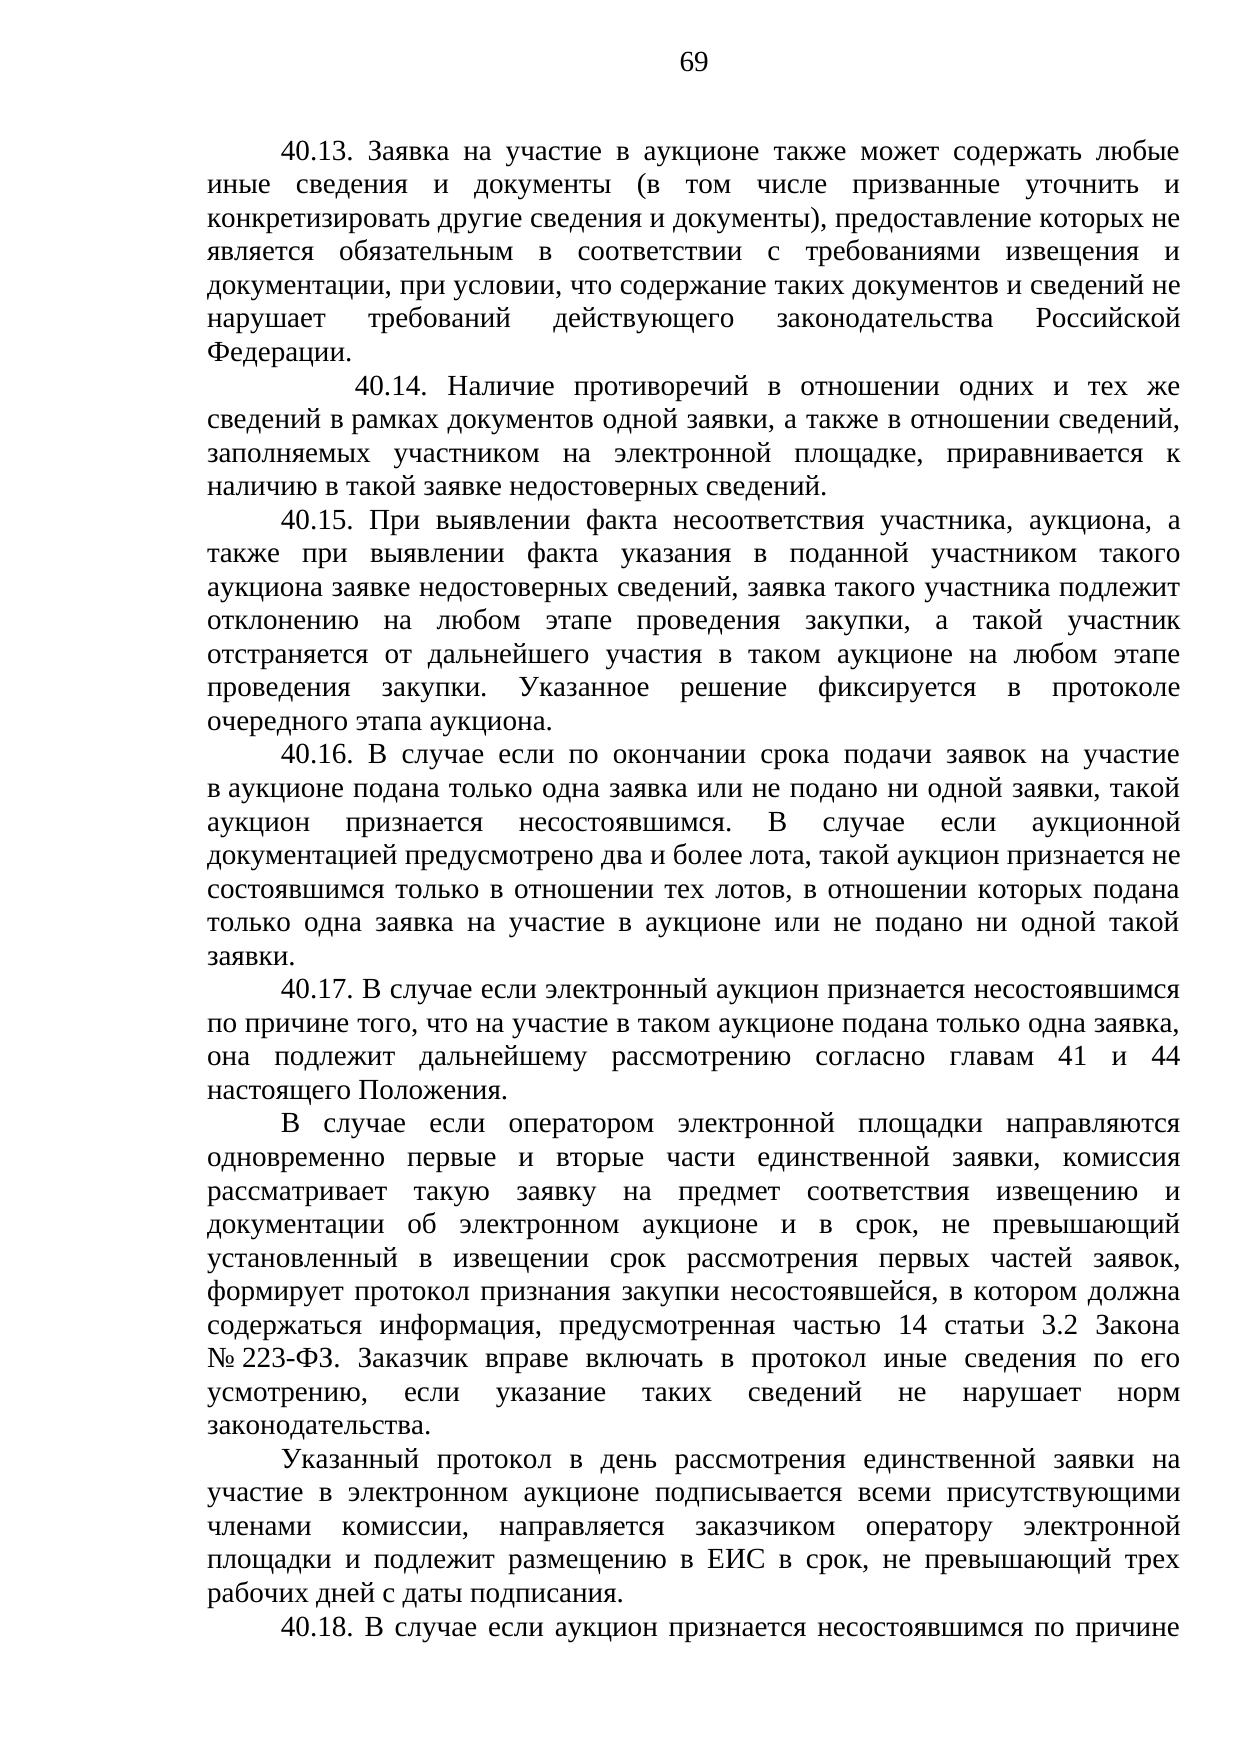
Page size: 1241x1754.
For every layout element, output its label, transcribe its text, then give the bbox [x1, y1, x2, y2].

text 40.14. Наличие противоречий в отношении одних и тех же сведений в рамках документов одной заявки, а также в отношении сведений, заполняемых участником на электронной площадке, приравнивается к наличию в такой заявке недостоверных сведений. [207, 368, 1181, 502]
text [207, 1609, 1181, 1642]
text 40.15. При выявлении факта несоответствия участника, аукциона, а также при выявлении факта указания в поданной участником такого аукциона заявке недостоверных сведений, заявка такого участника подлежит отклонению на любом этапе проведения закупки, а такой участник отстраняется от дальнейшего участия в таком аукционе на любом этапе проведения закупки. Указанное решение фиксируется в протоколе очередного этапа аукциона. [207, 502, 1181, 737]
text В случае если оператором электронной площадки направляются одновременно первые и вторые части единственной заявки, комиссия рассматривает такую заявку на предмет соответствия извещению и документации об электронном аукционе и в срок, не превышающий установленный в извещении срок рассмотрения первых частей заявок, формирует протокол признания закупки несостоявшейся, в котором должна содержаться информация, предусмотренная частью 14 статьи 3.2 Закона № 223-ФЗ. Заказчик вправе включать в протокол иные сведения по его усмотрению, если указание таких сведений не нарушает норм законодательства. [207, 1106, 1181, 1441]
text 40.17. В случае если электронный аукцион признается несостоявшимся по причине того, что на участие в таком аукционе подана только одна заявка, она подлежит дальнейшему рассмотрению согласно главам 41 и 44 настоящего Положения. [207, 971, 1181, 1106]
text 40.13. Заявка на участие в аукционе также может содержать любые иные сведения и документы (в том числе призванные уточнить и конкретизировать другие сведения и документы), предоставление которых не является обязательным в соответствии с требованиями извещения и документации, при условии, что содержание таких документов и сведений не нарушает требований действующего законодательства Российской Федерации. [207, 133, 1181, 368]
text Указанный протокол в день рассмотрения единственной заявки на участие в электронном аукционе подписывается всеми присутствующими членами комиссии, направляется заказчиком оператору электронной площадки и подлежит размещению в ЕИС в срок, не превышающий трех рабочих дней с даты подписания. [207, 1441, 1181, 1609]
text 40.16. В случае если по окончании срока подачи заявок на участие в аукционе подана только одна заявка или не подано ни одной заявки, такой аукцион признается несостоявшимся. В случае если аукционной документацией предусмотрено два и более лота, такой аукцион признается не состоявшимся только в отношении тех лотов, в отношении которых подана только одна заявка на участие в аукционе или не подано ни одной такой заявки. [207, 737, 1181, 971]
